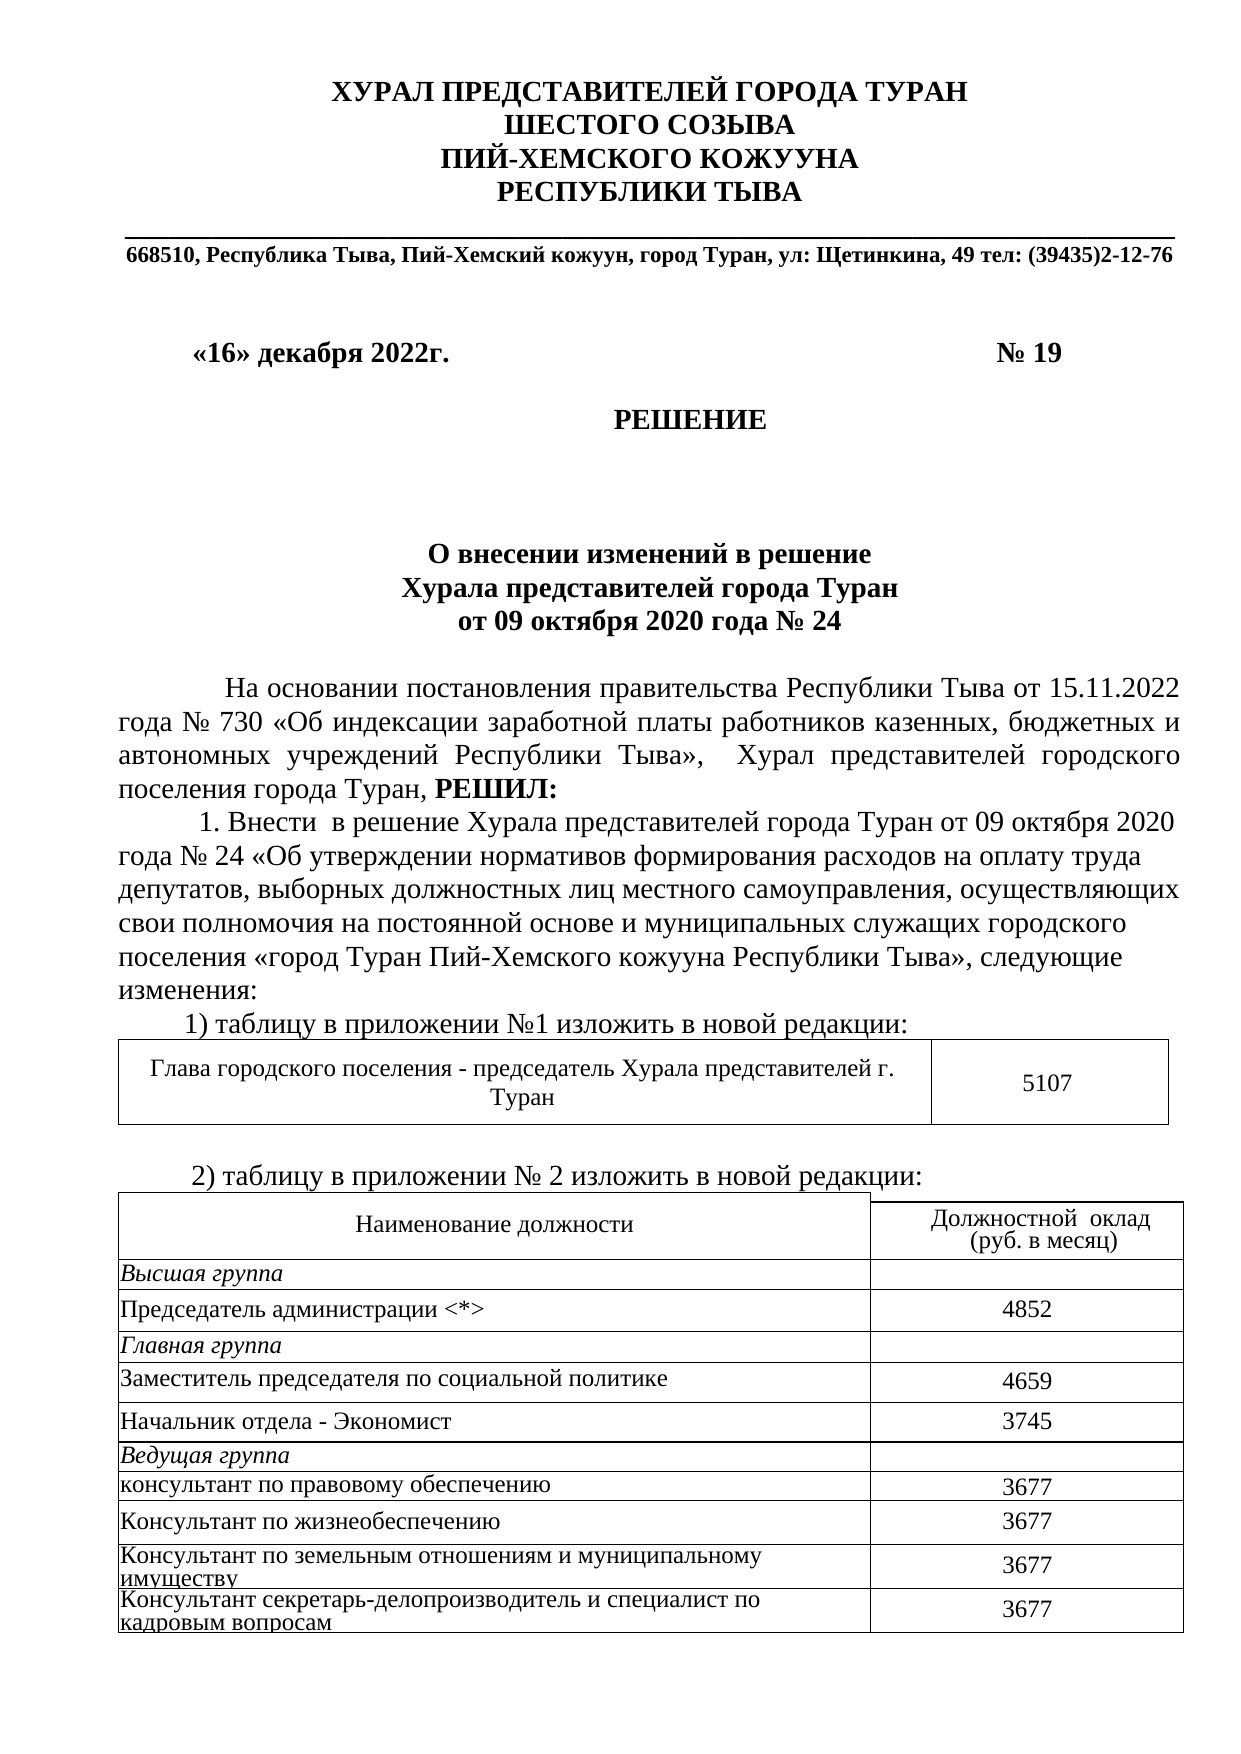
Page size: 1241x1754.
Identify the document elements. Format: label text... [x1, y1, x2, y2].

table_cell [871, 1332, 1183, 1362]
table_header Наименование должности [119, 1193, 870, 1259]
table_header Глава городского поселения - председатель Хурала представителей г. Туран [119, 1040, 931, 1124]
table_cell Должностной оклад (руб. в месяц) [871, 1203, 1183, 1259]
table_cell 3677 [871, 1472, 1183, 1500]
text ШЕСТОГО СОЗЫВА [118, 107, 1181, 141]
table_cell 3677 [871, 1545, 1183, 1588]
text «16» декабря 2022г. № 19 [118, 335, 1181, 368]
text Хурала представителей города Туран [118, 570, 1181, 603]
text На основании постановления правительства Республики Тыва от 15.11.2022 года № 730 «Об индексации заработной платы работников казенных, бюджетных и автономных учреждений Республики Тыва», Хурал представителей городского поселения города Туран, РЕШИЛ: [118, 670, 1181, 804]
table_header 5107 [932, 1040, 1168, 1124]
text 1. Внести в решение Хурала представителей города Туран от 09 октября 2020 года № 24 «Об утверждении нормативов формирования расходов на оплату труда депутатов, выборных должностных лиц местного самоуправления, осуществляющих свои полномочия на постоянной основе и муниципальных служащих городского поселения «город Туран Пий-Хемского кожууна Республики Тыва», следующие изменения: [118, 804, 1181, 1006]
table_cell Высшая группа [119, 1260, 870, 1289]
table_cell [871, 1443, 1183, 1471]
text ________________________________________________________________________ [118, 208, 1181, 242]
table_cell Консультант по жизнеобеспечению [119, 1501, 870, 1544]
text РЕСПУБЛИКИ ТЫВА [118, 174, 1181, 208]
table_cell Председатель администрации <*> [119, 1290, 870, 1331]
text 2) таблицу в приложении № 2 изложить в новой редакции: [118, 1158, 1181, 1192]
text О внесении изменений в решение [118, 536, 1181, 570]
table_cell [871, 1260, 1183, 1289]
text от 09 октября 2020 года № 24 [118, 603, 1181, 637]
table_cell Консультант по земельным отношениям и муниципальному имуществу [119, 1545, 870, 1588]
table_cell Консультант секретарь-делопроизводитель и специалист по кадровым вопросам [119, 1589, 870, 1632]
text РЕШЕНИЕ [118, 402, 1181, 436]
text ПИЙ-ХЕМСКОГО КОЖУУНА [118, 141, 1181, 174]
table_cell 3677 [871, 1589, 1183, 1632]
table_cell Начальник отдела - Экономист [119, 1403, 870, 1441]
table_cell Главная группа [119, 1332, 870, 1362]
table_cell 4852 [871, 1290, 1183, 1331]
table_cell 3745 [871, 1403, 1183, 1441]
table_cell консультант по правовому обеспечению [119, 1472, 870, 1500]
table_cell 4659 [871, 1363, 1183, 1402]
text 1) таблицу в приложении №1 изложить в новой редакции: [118, 1006, 1181, 1039]
text 668510, Республика Тыва, Пий-Хемский кожуун, город Туран, ул: Щетинкина, 49 тел: (39435)2-12-76 [118, 242, 1181, 268]
table_cell Ведущая группа [119, 1443, 870, 1471]
table_cell 3677 [871, 1501, 1183, 1544]
text ХУРАЛ ПРЕДСТАВИТЕЛЕЙ ГОРОДА ТУРАН [118, 74, 1181, 107]
table_cell Заместитель председателя по социальной политике [119, 1363, 870, 1402]
